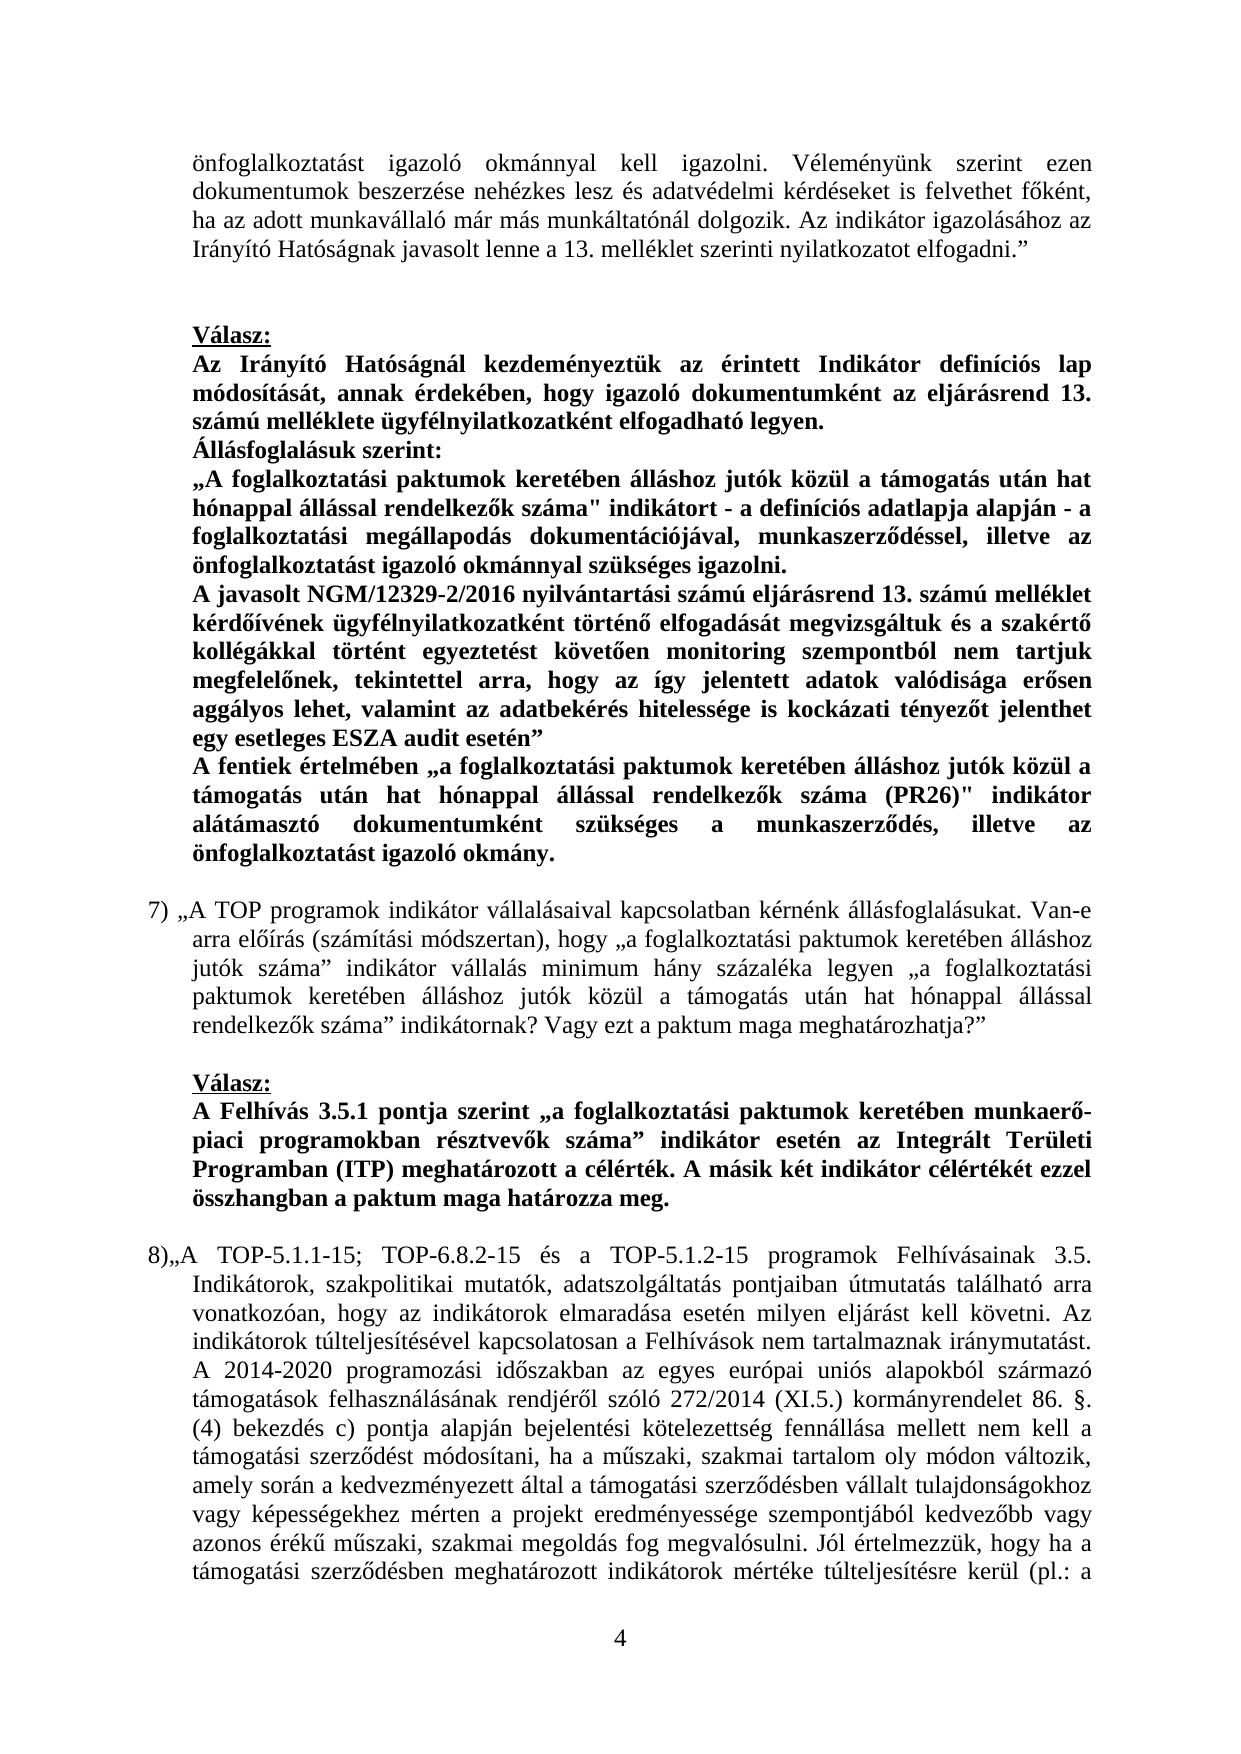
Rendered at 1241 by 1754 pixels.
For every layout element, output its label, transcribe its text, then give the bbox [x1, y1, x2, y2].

list A javasolt NGM/12329-2/2016 nyilvántartási számú eljárásrend 13. számú melléklet kérdőívének ügyfélnyilatkozatként történő elfogadását megvizsgáltuk és a szakértő kollégákkal történt egyeztetést követően monitoring szempontból nem tartjuk megfelelőnek, tekintettel arra, hogy az így jelentett adatok valódisága erősen aggályos lehet, valamint az adatbekérés hitelessége is kockázati tényezőt jelenthet egy esetleges ESZA audit esetén” [192, 579, 1093, 751]
list A Felhívás 3.5.1 pontja szerint „a foglalkoztatási paktumok keretében munkaerő-piaci programokban résztvevők száma” indikátor esetén az Integrált Területi Programban (ITP) meghatározott a célérték. A másik két indikátor célértékét ezzel összhangban a paktum maga határozza meg. [192, 1096, 1093, 1211]
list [148, 1240, 1093, 1585]
list Állásfoglalásuk szerint: [192, 435, 1093, 464]
list Válasz: [192, 320, 1093, 349]
list „A TOP programok indikátor vállalásaival kapcsolatban kérnénk állásfoglalásukat. Van-e arra előírás (számítási módszertan), hogy „a foglalkoztatási paktumok keretében álláshoz jutók száma” indikátor vállalás minimum hány százaléka legyen „a foglalkoztatási paktumok keretében álláshoz jutók közül a támogatás után hat hónappal állással rendelkezők száma” indikátornak? Vagy ezt a paktum maga meghatározhatja?” [148, 895, 1093, 1039]
list Válasz: [192, 1068, 1093, 1096]
list A fentiek értelmében „a foglalkoztatási paktumok keretében álláshoz jutók közül a támogatás után hat hónappal állással rendelkezők száma (PR26)" indikátor alátámasztó dokumentumként szükséges a munkaszerződés, illetve az önfoglalkoztatást igazoló okmány. [192, 751, 1093, 866]
list Az Irányító Hatóságnál kezdeményeztük az érintett Indikátor definíciós lap módosítását, annak érdekében, hogy igazoló dokumentumként az eljárásrend 13. számú melléklete ügyfélnyilatkozatként elfogadható legyen. [192, 349, 1093, 435]
list „A foglalkoztatási paktumok keretében álláshoz jutók közül a támogatás után hat hónappal állással rendelkezők száma" indikátort - a definíciós adatlapja alapján - a foglalkoztatási megállapodás dokumentációjával, munkaszerződéssel, illetve az önfoglalkoztatást igazoló okmánnyal szükséges igazolni. [192, 464, 1093, 579]
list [148, 148, 1093, 263]
